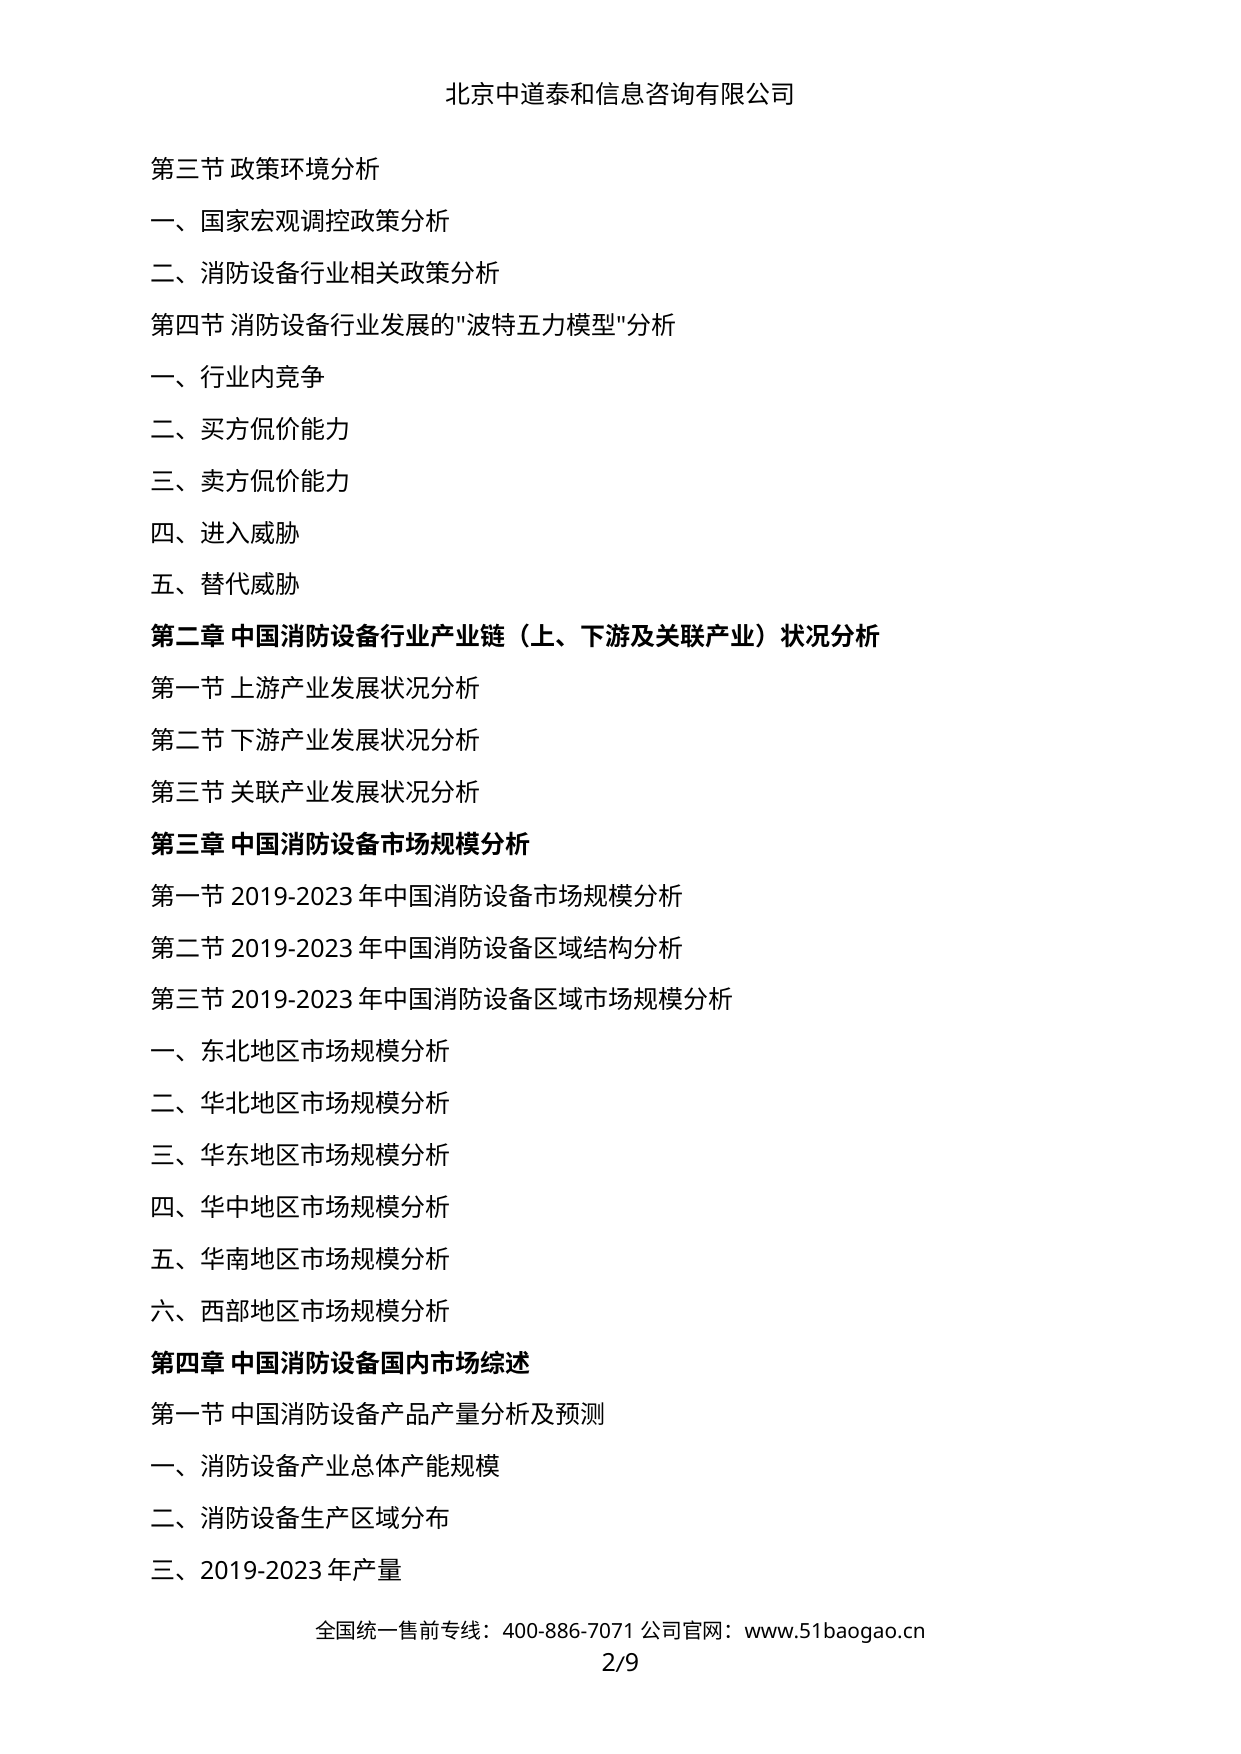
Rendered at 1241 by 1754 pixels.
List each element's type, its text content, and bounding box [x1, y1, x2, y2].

text 三、2019-2023年产量 [150, 1551, 1090, 1587]
text 第三节 关联产业发展状况分析 [150, 772, 1090, 809]
text 四、进入威胁 [150, 513, 1090, 549]
text 一、东北地区市场规模分析 [150, 1032, 1090, 1068]
text 二、买方侃价能力 [150, 409, 1090, 446]
text 一、行业内竞争 [150, 357, 1090, 394]
text 六、西部地区市场规模分析 [150, 1291, 1090, 1327]
text 第四章 中国消防设备国内市场综述 [150, 1343, 1090, 1379]
text 五、华南地区市场规模分析 [150, 1239, 1090, 1276]
text 第二节 2019-2023年中国消防设备区域结构分析 [150, 928, 1090, 964]
text 四、华中地区市场规模分析 [150, 1187, 1090, 1224]
text 一、消防设备产业总体产能规模 [150, 1447, 1090, 1483]
text 第三章 中国消防设备市场规模分析 [150, 824, 1090, 861]
text 第一节 上游产业发展状况分析 [150, 669, 1090, 705]
text 二、消防设备行业相关政策分析 [150, 254, 1090, 290]
text 一、国家宏观调控政策分析 [150, 202, 1090, 238]
text 第二章 中国消防设备行业产业链（上、下游及关联产业）状况分析 [150, 617, 1090, 653]
text 三、卖方侃价能力 [150, 461, 1090, 497]
text 第三节 2019-2023年中国消防设备区域市场规模分析 [150, 980, 1090, 1016]
text 第二节 下游产业发展状况分析 [150, 721, 1090, 757]
text 第一节 2019-2023年中国消防设备市场规模分析 [150, 876, 1090, 912]
text 第一节 中国消防设备产品产量分析及预测 [150, 1395, 1090, 1431]
text 二、华北地区市场规模分析 [150, 1084, 1090, 1120]
text 第四节 消防设备行业发展的"波特五力模型"分析 [150, 306, 1090, 342]
text 二、消防设备生产区域分布 [150, 1499, 1090, 1535]
text 五、替代威胁 [150, 565, 1090, 601]
text 三、华东地区市场规模分析 [150, 1136, 1090, 1172]
text 第三节 政策环境分析 [150, 150, 1090, 186]
